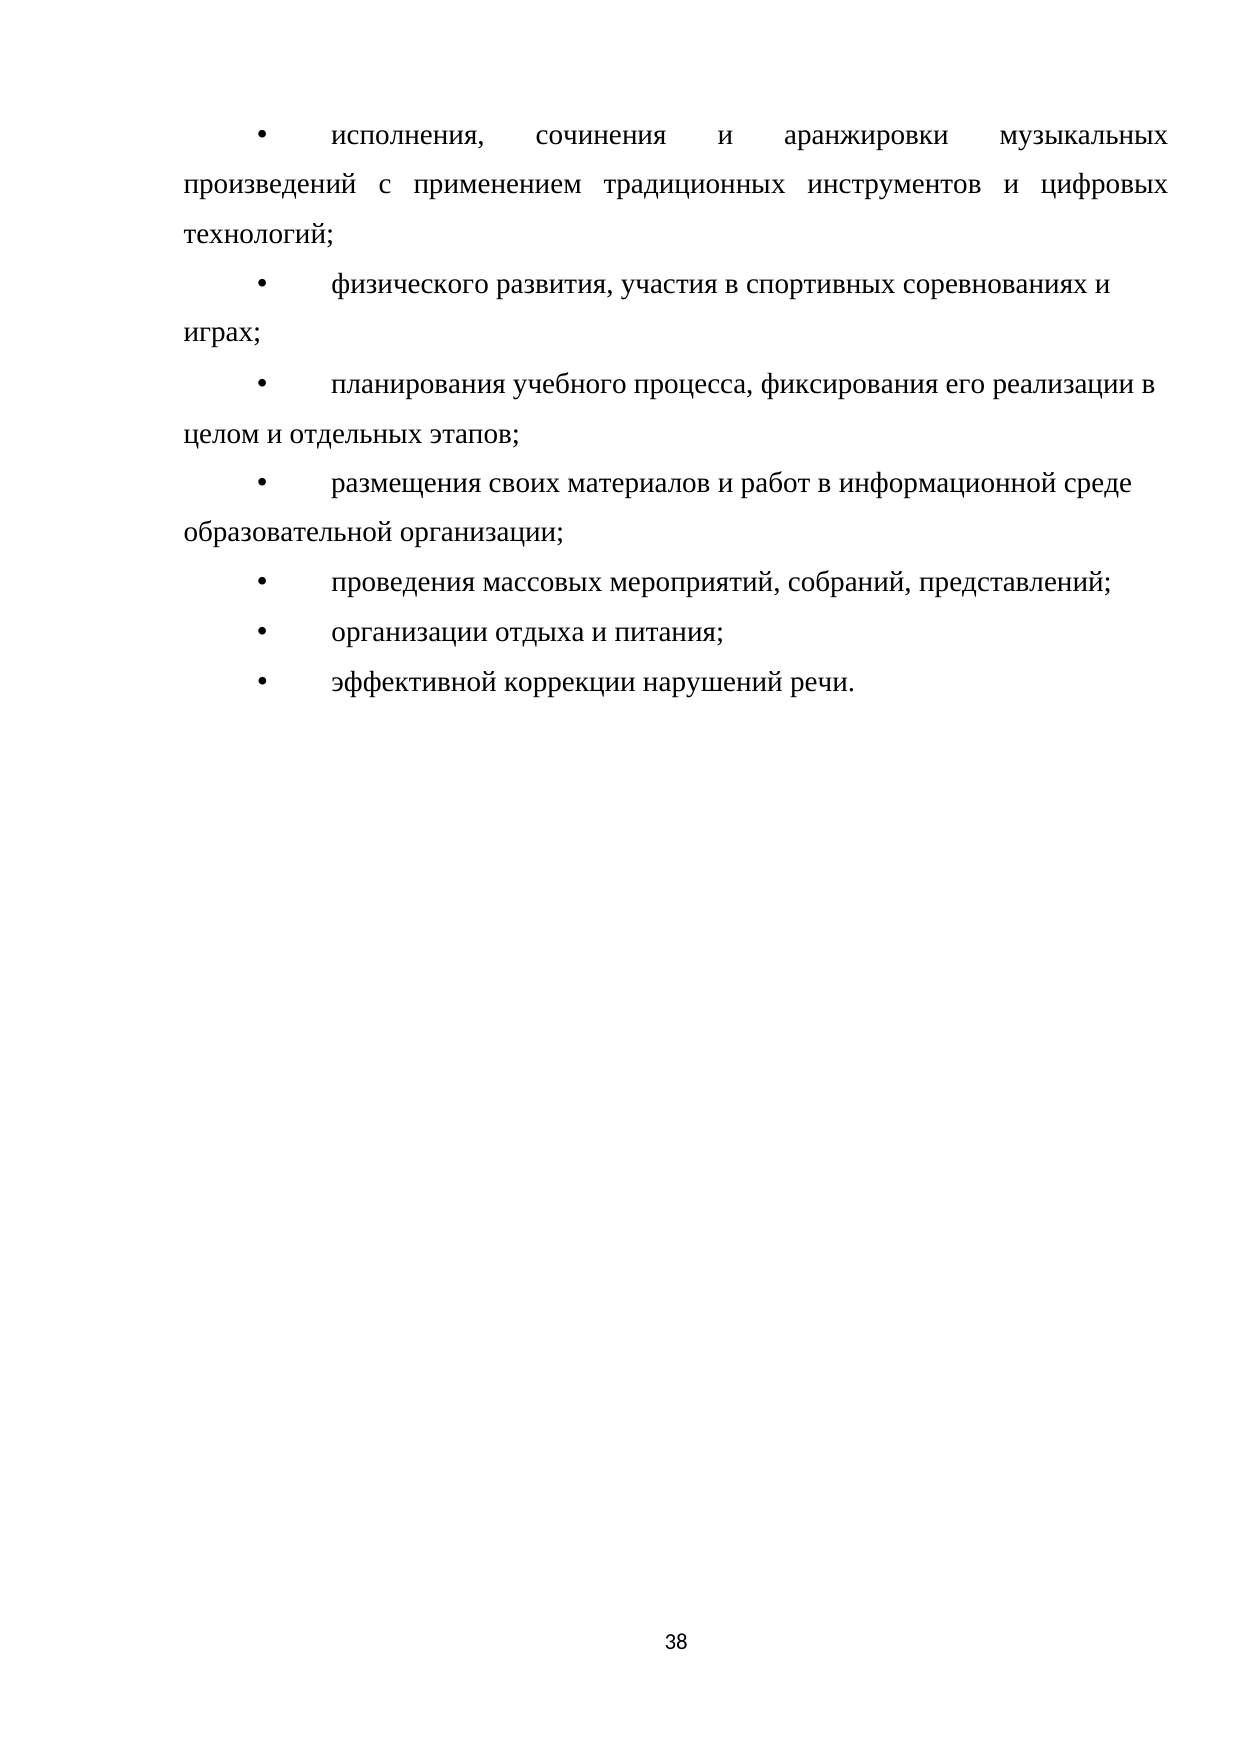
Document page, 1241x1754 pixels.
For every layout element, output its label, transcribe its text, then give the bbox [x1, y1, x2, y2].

text 38 [150, 1627, 1202, 1655]
text играх; [183, 314, 1169, 348]
list организации отдыха и питания; [257, 614, 1169, 648]
list проведения массовых мероприятий, собраний, представлений; [257, 564, 1169, 598]
list исполнения, сочинения и аранжировки музыкальных произведений с применением традиционных инструментов и цифровых технологий; [183, 117, 1169, 250]
list планирования учебного процесса, фиксирования его реализации в целом и отдельных этапов; [183, 366, 1169, 449]
list размещения своих материалов и работ в информационной среде образовательной организации; [183, 465, 1169, 548]
list эффективной коррекции нарушений речи. [257, 664, 1169, 698]
list физического развития, участия в спортивных соревнованиях и [257, 266, 1169, 300]
